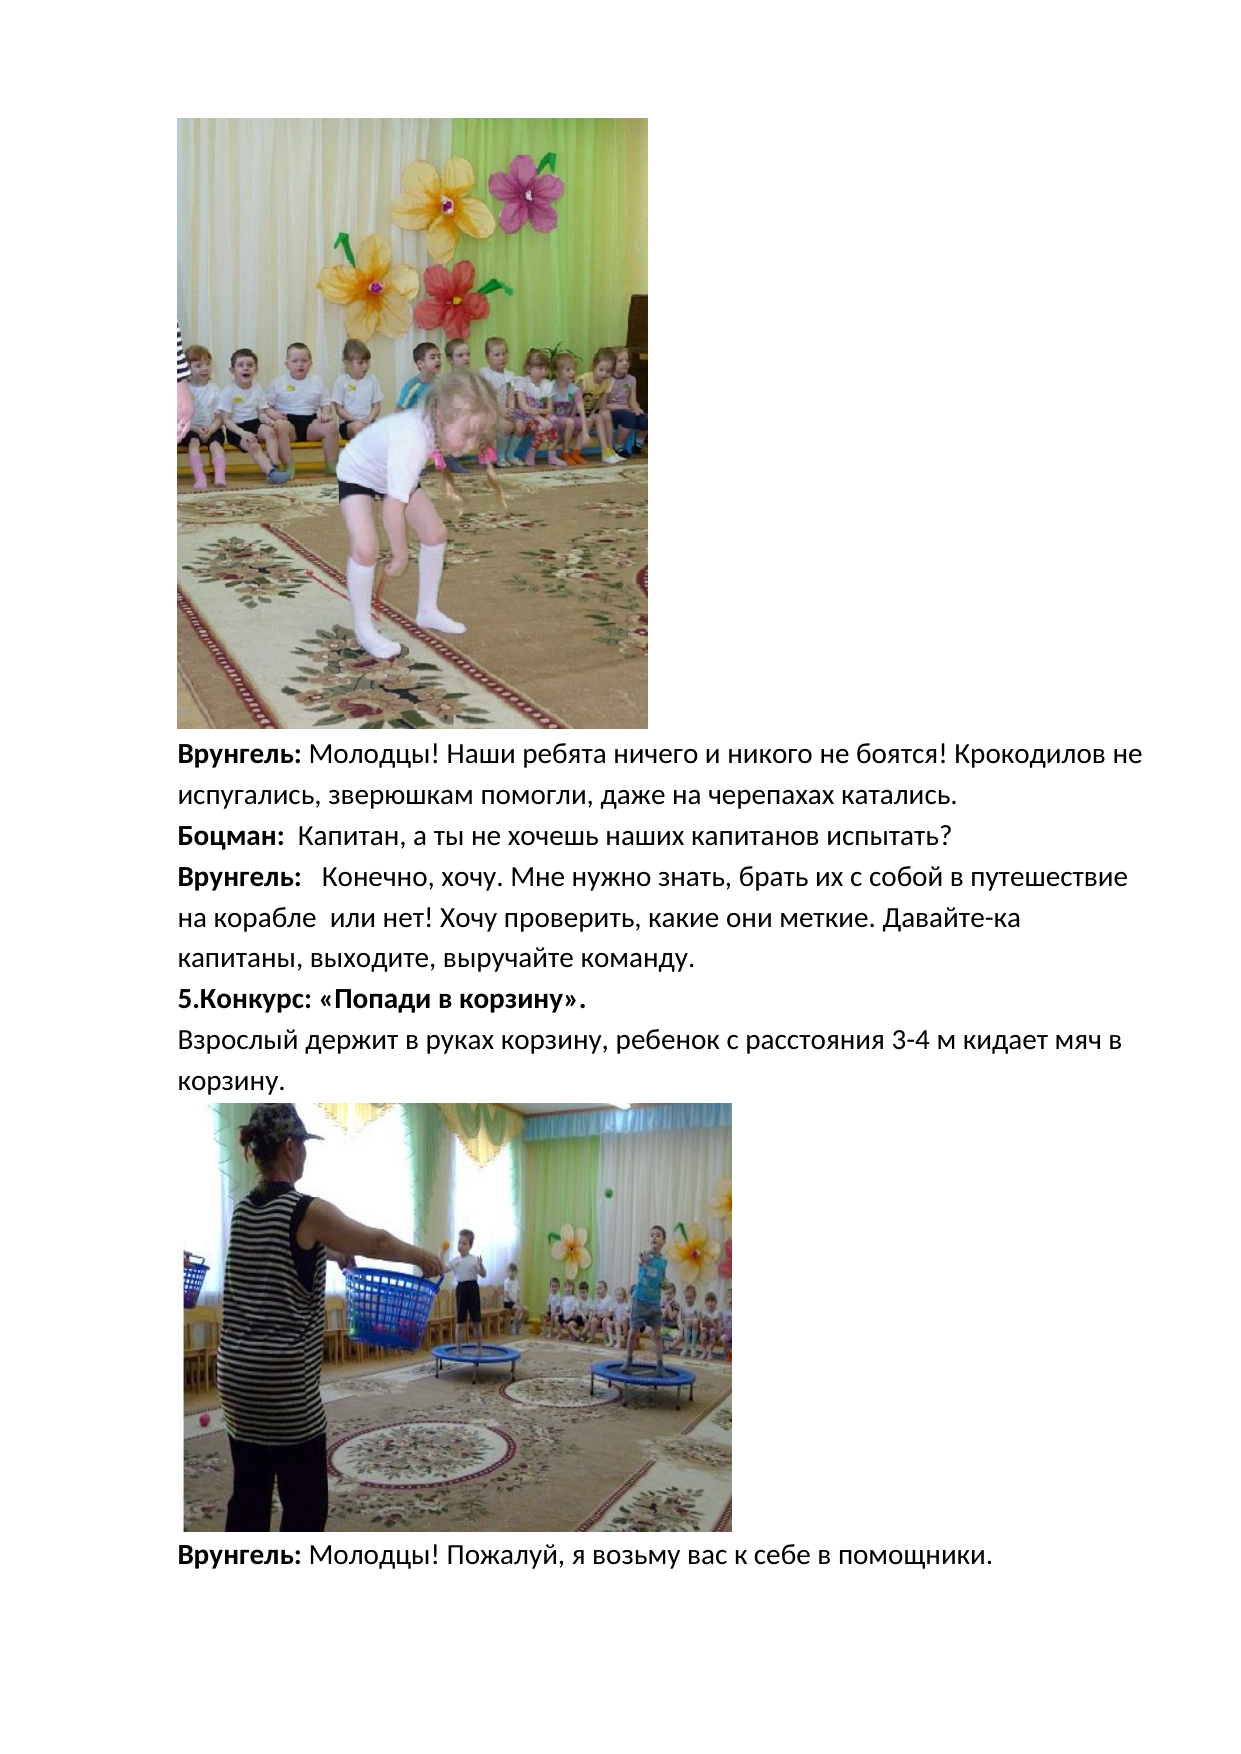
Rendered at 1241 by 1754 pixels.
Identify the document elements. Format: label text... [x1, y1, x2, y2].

text 5.Конкурс: «Попади в корзину». [177, 981, 1152, 1016]
picture [177, 118, 648, 729]
text Врунгель: Молодцы! Пожалуй, я возьму вас к себе в помощники. [177, 1536, 1152, 1571]
text Врунгель: Конечно, хочу. Мне нужно знать, брать их с собой в путешествие на корабле или нет! Хочу проверить, какие они меткие. Давайте-ка капитаны, выходите, выручайте команду. [177, 858, 1152, 975]
text Боцман: Капитан, а ты не хочешь наших капитанов испытать? [177, 817, 1152, 852]
text Взрослый держит в руках корзину, ребенок с расстояния 3-4 м кидает мяч в корзину. [177, 1021, 1152, 1098]
picture [177, 1103, 732, 1532]
text Врунгель: Молодцы! Наши ребята ничего и никого не боятся! Крокодилов не испугались, зверюшкам помогли, даже на черепахах катались. [177, 735, 1152, 811]
